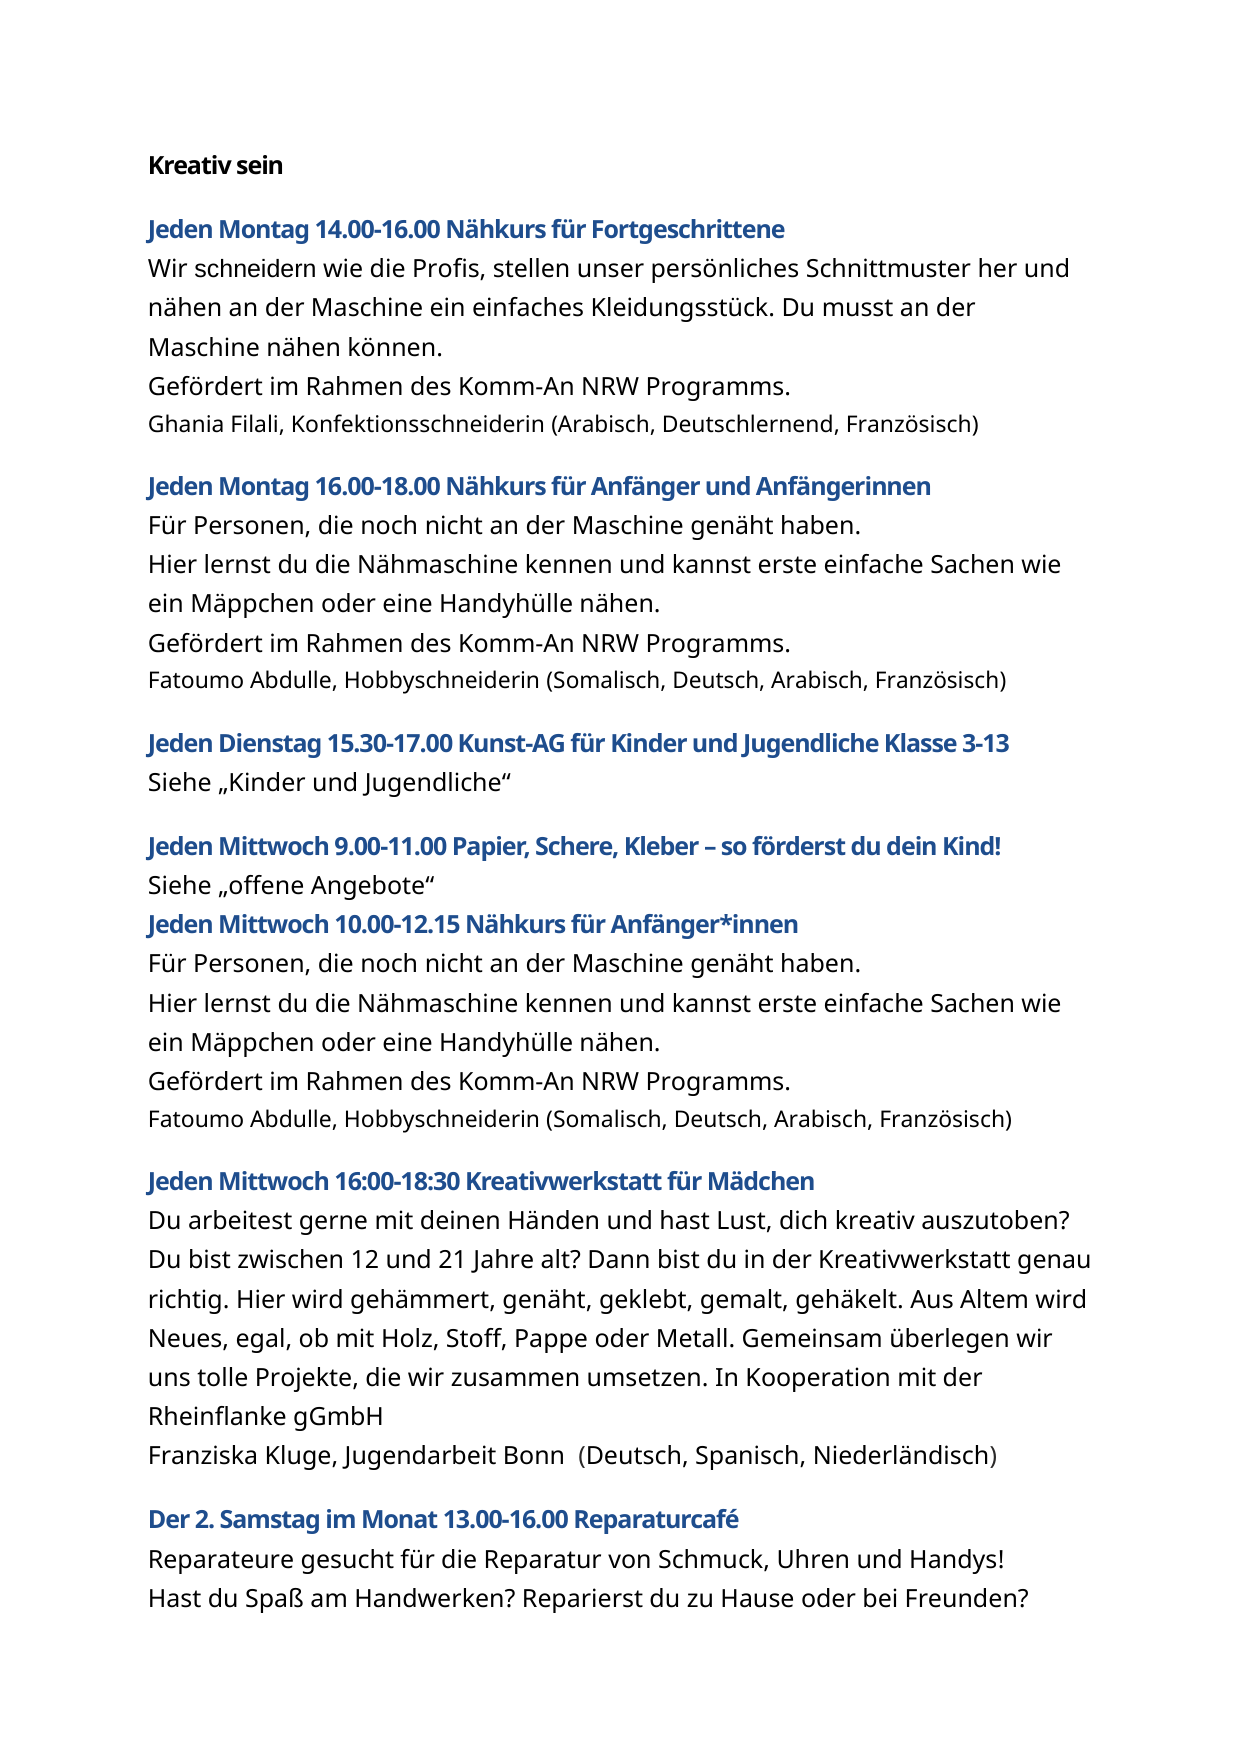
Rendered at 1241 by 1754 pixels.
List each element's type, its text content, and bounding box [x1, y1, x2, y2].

text Fatoumo Abdulle, Hobbyschneiderin (Somalisch, Deutsch, Arabisch, Französisch) [148, 1103, 1093, 1134]
text Für Personen, die noch nicht an der Maschine genäht haben. Hier lernst du die Nähmaschine kennen und kannst erste einfache Sachen wie ein Mäppchen oder eine Handyhülle nähen. [148, 946, 1093, 1058]
subtitle Der 2. Samstag im Monat 13.00-16.00 Reparaturcafé [148, 1502, 1093, 1536]
subtitle Jeden Montag 16.00-18.00 Nähkurs für Anfänger und Anfängerinnen [148, 468, 1093, 503]
text Siehe „offene Angebote“ [148, 868, 1093, 902]
text Wir schneidern wie die Profis, stellen unser persönliches Schnittmuster her und nähen an der Maschine ein einfaches Kleidungsstück. Du musst an der Maschine nähen können. [148, 251, 1093, 363]
subtitle Jeden Dienstag 15.30-17.00 Kunst-AG für Kinder und Jugendliche Klasse 3-13 [148, 725, 1093, 759]
text Für Personen, die noch nicht an der Maschine genäht haben. Hier lernst du die Nähmaschine kennen und kannst erste einfache Sachen wie ein Mäppchen oder eine Handyhülle nähen. [148, 508, 1093, 620]
text Ghania Filali, Konfektionsschneiderin (Arabisch, Deutschlernend, Französisch) [148, 408, 1093, 439]
text Franziska Kluge, Jugendarbeit Bonn (Deutsch, Spanisch, Niederländisch) [148, 1438, 1093, 1472]
text Jeden Mittwoch 10.00-12.15 Nähkurs für Anfänger*innen [148, 907, 1093, 941]
subtitle Jeden Montag 14.00-16.00 Nähkurs für Fortgeschrittene [148, 212, 1093, 246]
text Fatoumo Abdulle, Hobbyschneiderin (Somalisch, Deutsch, Arabisch, Französisch) [148, 664, 1093, 696]
text Hast du Spaß am Handwerken? Reparierst du zu Hause oder bei Freunden? [148, 1580, 1093, 1614]
subtitle Kreativ sein [148, 148, 1093, 182]
text Siehe „Kinder und Jugendliche“ [148, 764, 1093, 798]
text Reparateure gesucht für die Reparatur von Schmuck, Uhren und Handys! [148, 1541, 1093, 1575]
text Gefördert im Rahmen des Komm-An NRW Programms. [148, 368, 1093, 402]
text Gefördert im Rahmen des Komm-An NRW Programms. [148, 625, 1093, 659]
text Du arbeitest gerne mit deinen Händen und hast Lust, dich kreativ auszutoben? Du bist zwischen 12 und 21 Jahre alt? Dann bist du in der Kreativwerkstatt genau richtig. Hier wird gehämmert, genäht, geklebt, gemalt, gehäkelt. Aus Altem wird Neues, egal, ob mit Holz, Stoff, Pappe oder Metall. Gemeinsam überlegen wir uns tolle Projekte, die wir zusammen umsetzen. In Kooperation mit der Rheinflanke gGmbH [148, 1203, 1093, 1433]
text Gefördert im Rahmen des Komm-An NRW Programms. [148, 1064, 1093, 1098]
text Jeden Mittwoch 16:00-18:30 Kreativwerkstatt für Mädchen [148, 1164, 1093, 1198]
subtitle Jeden Mittwoch 9.00-11.00 Papier, Schere, Kleber – so förderst du dein Kind! [148, 829, 1093, 863]
